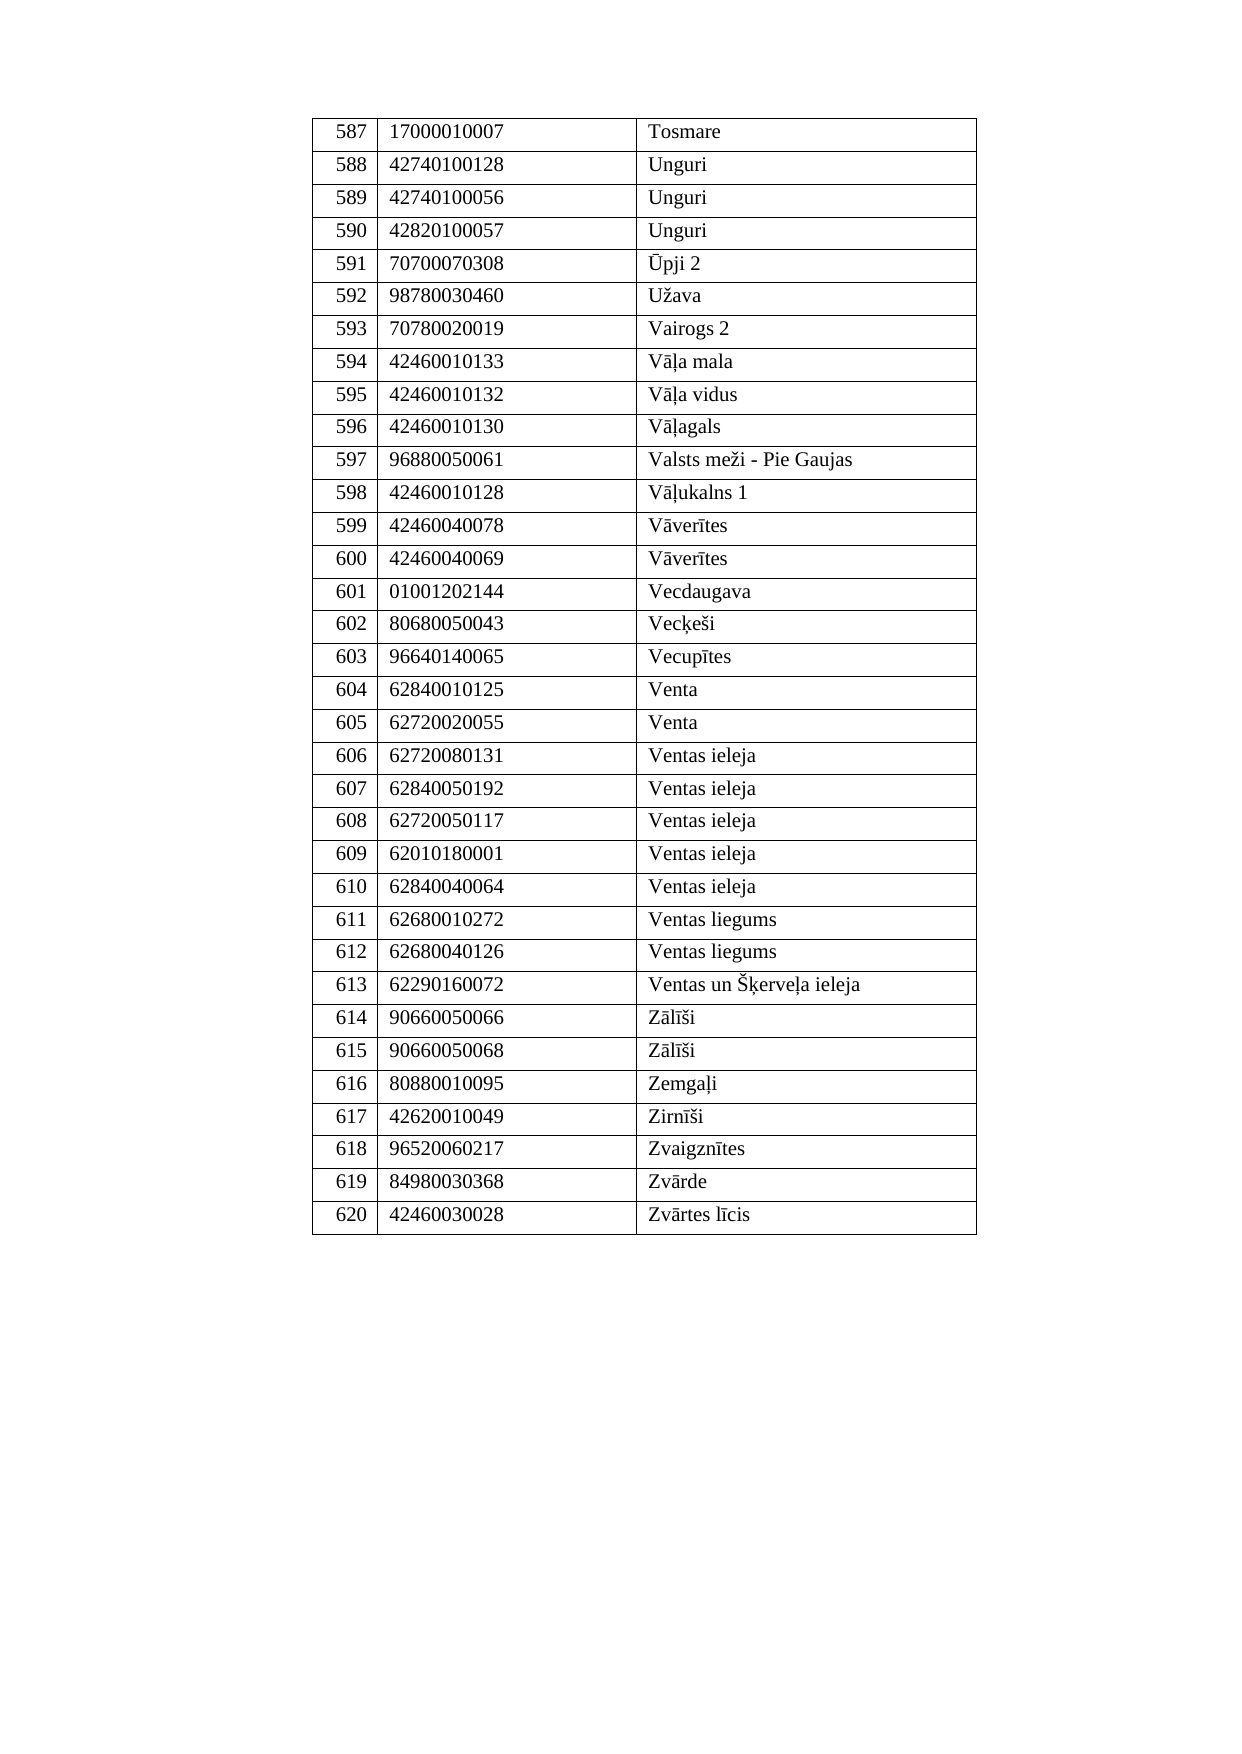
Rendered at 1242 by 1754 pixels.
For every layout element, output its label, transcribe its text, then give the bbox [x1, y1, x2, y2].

table_cell Ūpji 2 [637, 250, 976, 282]
table_cell 587 [313, 119, 377, 151]
table_cell 605 [313, 710, 377, 742]
table_cell 62010180001 [378, 841, 636, 873]
table_cell Valsts meži - Pie Gaujas [637, 447, 976, 479]
table_cell Ventas un Šķerveļa ieleja [637, 972, 976, 1004]
table_cell 62840010125 [378, 677, 636, 709]
table_cell Venta [637, 677, 976, 709]
table_cell Zirnīši [637, 1104, 976, 1135]
table_cell Ventas liegums [637, 907, 976, 938]
table_cell Ventas ieleja [637, 841, 976, 873]
table_cell 62290160072 [378, 972, 636, 1004]
table_cell 590 [313, 218, 377, 249]
table_cell 615 [313, 1038, 377, 1070]
table_cell 595 [313, 382, 377, 413]
table_cell 98780030460 [378, 283, 636, 315]
table_cell 42460010128 [378, 480, 636, 512]
table_cell 90660050068 [378, 1038, 636, 1070]
table_cell Vecdaugava [637, 579, 976, 610]
table_cell Vairogs 2 [637, 316, 976, 348]
table_cell 96640140065 [378, 644, 636, 676]
table_cell 17000010007 [378, 119, 636, 151]
table_cell 616 [313, 1071, 377, 1102]
table_cell 610 [313, 874, 377, 906]
table_cell 84980030368 [378, 1169, 636, 1201]
table_cell Vāverītes [637, 546, 976, 577]
table_cell Vāļukalns 1 [637, 480, 976, 512]
table_cell 62720080131 [378, 743, 636, 774]
table_cell 593 [313, 316, 377, 348]
table_cell Ventas ieleja [637, 874, 976, 906]
table_cell 609 [313, 841, 377, 873]
table_cell 592 [313, 283, 377, 315]
table_cell 62680010272 [378, 907, 636, 938]
table_cell 606 [313, 743, 377, 774]
table_cell 70700070308 [378, 250, 636, 282]
table_cell 96520060217 [378, 1136, 636, 1168]
table_cell 42460010130 [378, 415, 636, 446]
table_cell Užava [637, 283, 976, 315]
table_cell Vecupītes [637, 644, 976, 676]
table_cell 62840050192 [378, 775, 636, 807]
table_cell 96880050061 [378, 447, 636, 479]
table_cell Zvārtes līcis [637, 1202, 976, 1234]
table_cell 01001202144 [378, 579, 636, 610]
table_cell 62720050117 [378, 808, 636, 840]
table_cell 607 [313, 775, 377, 807]
table_cell Tosmare [637, 119, 976, 151]
table_cell 62840040064 [378, 874, 636, 906]
table_cell Ventas ieleja [637, 743, 976, 774]
table_cell 588 [313, 152, 377, 184]
table_cell Zemgaļi [637, 1071, 976, 1102]
table_cell Ventas ieleja [637, 808, 976, 840]
table_cell 612 [313, 940, 377, 971]
table_cell Vāverītes [637, 513, 976, 545]
table_cell 591 [313, 250, 377, 282]
table_cell 594 [313, 349, 377, 381]
table_cell 42460040078 [378, 513, 636, 545]
table_cell 70780020019 [378, 316, 636, 348]
table_cell Unguri [637, 152, 976, 184]
table_cell Zvārde [637, 1169, 976, 1201]
table_cell Ventas liegums [637, 940, 976, 971]
table_cell 604 [313, 677, 377, 709]
table_cell 603 [313, 644, 377, 676]
table_cell 599 [313, 513, 377, 545]
table_cell 602 [313, 611, 377, 643]
table_cell 62680040126 [378, 940, 636, 971]
table_cell Unguri [637, 185, 976, 217]
table_cell 598 [313, 480, 377, 512]
table_cell 600 [313, 546, 377, 577]
table_cell 618 [313, 1136, 377, 1168]
table_cell 596 [313, 415, 377, 446]
table_cell Zvaigznītes [637, 1136, 976, 1168]
table_cell 42740100128 [378, 152, 636, 184]
table_cell 620 [313, 1202, 377, 1234]
table_cell 614 [313, 1005, 377, 1037]
table_cell 62720020055 [378, 710, 636, 742]
table_cell 42740100056 [378, 185, 636, 217]
table_cell Vāļa vidus [637, 382, 976, 413]
table_cell 601 [313, 579, 377, 610]
table_cell 619 [313, 1169, 377, 1201]
table_cell Zālīši [637, 1038, 976, 1070]
table_cell 80680050043 [378, 611, 636, 643]
table_cell 42460010132 [378, 382, 636, 413]
table_cell 42460030028 [378, 1202, 636, 1234]
table_cell Vāļa mala [637, 349, 976, 381]
table_cell 42460040069 [378, 546, 636, 577]
table_cell 589 [313, 185, 377, 217]
table_cell Unguri [637, 218, 976, 249]
table_cell 42620010049 [378, 1104, 636, 1135]
table_cell 617 [313, 1104, 377, 1135]
table_cell 42460010133 [378, 349, 636, 381]
table_cell 611 [313, 907, 377, 938]
table_cell 597 [313, 447, 377, 479]
table_cell 613 [313, 972, 377, 1004]
table_cell Ventas ieleja [637, 775, 976, 807]
table_cell 42820100057 [378, 218, 636, 249]
table_cell 608 [313, 808, 377, 840]
table_cell Venta [637, 710, 976, 742]
table_cell Vecķeši [637, 611, 976, 643]
table_cell 80880010095 [378, 1071, 636, 1102]
table_cell Vāļagals [637, 415, 976, 446]
table_cell Zālīši [637, 1005, 976, 1037]
table_cell 90660050066 [378, 1005, 636, 1037]
